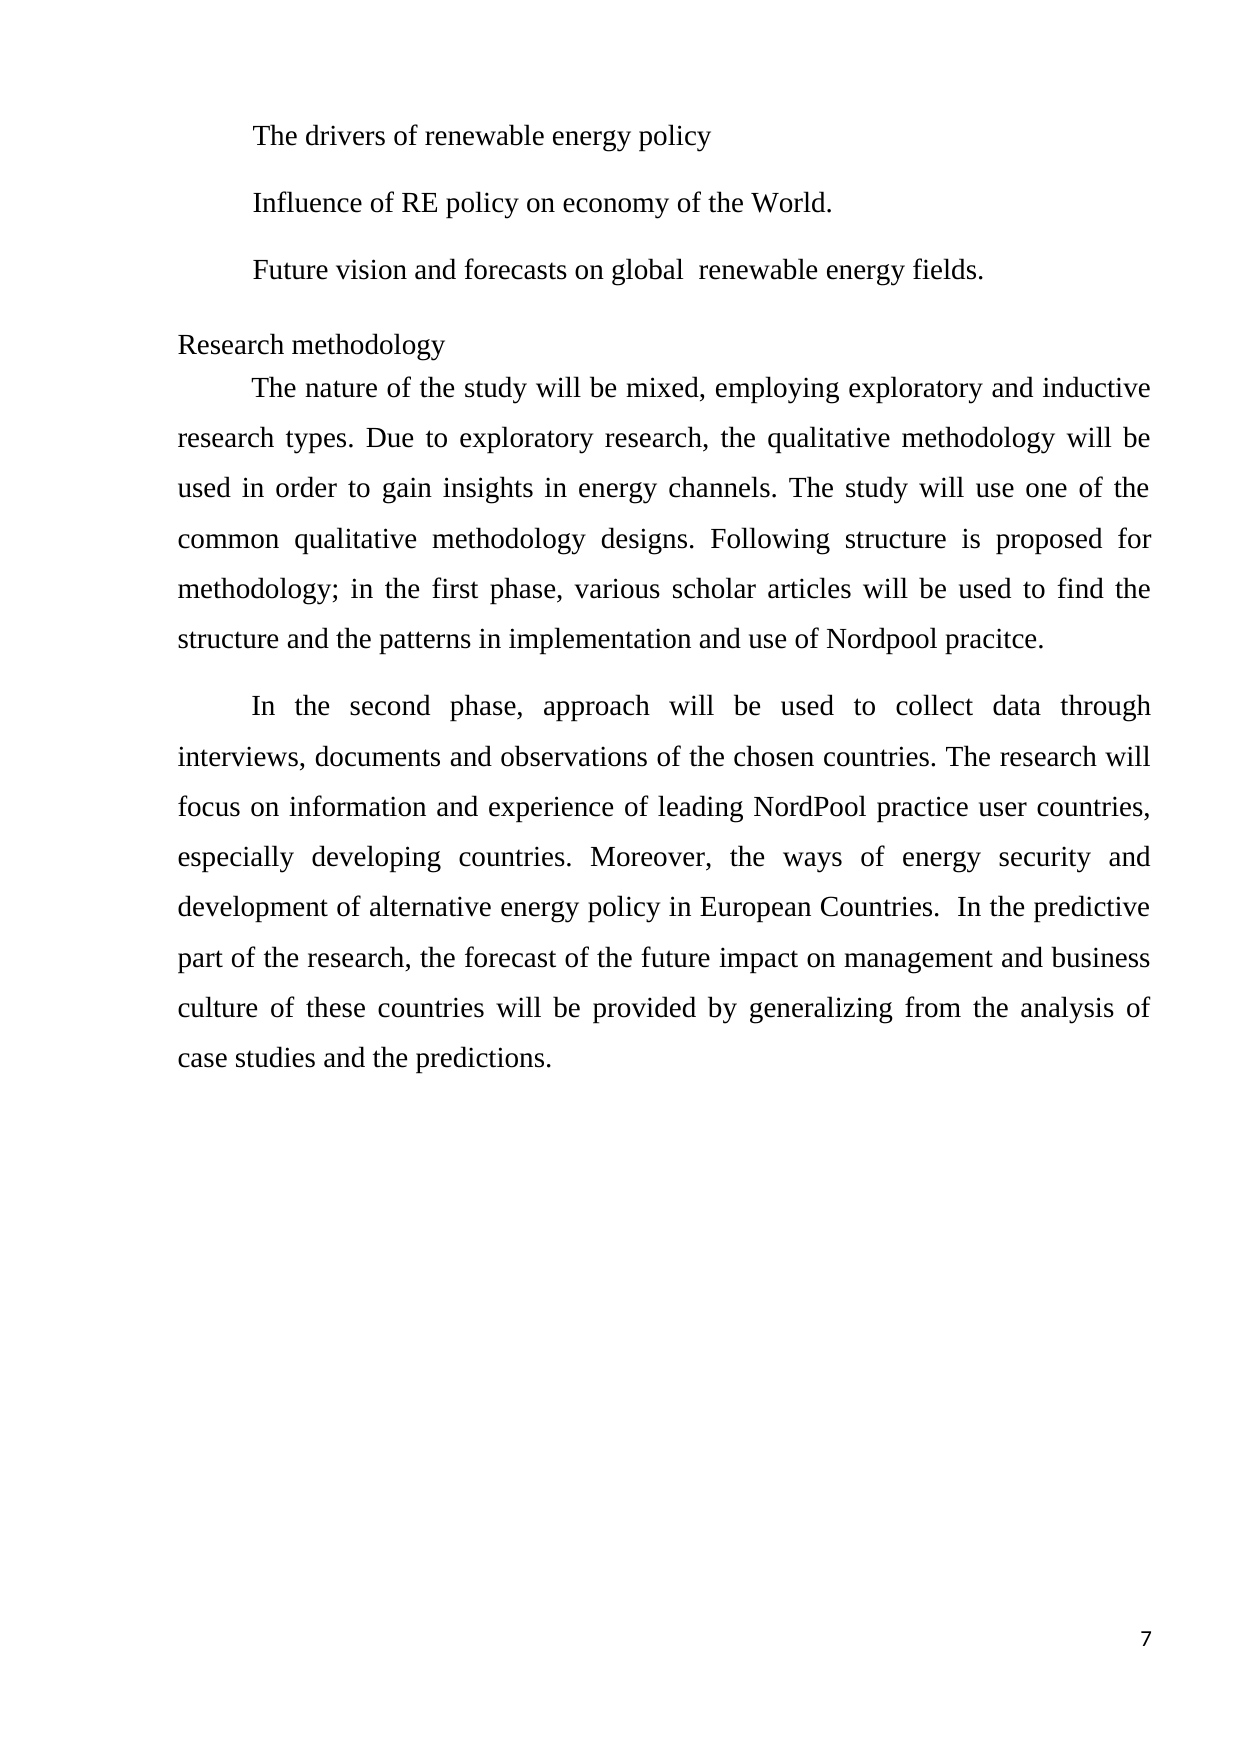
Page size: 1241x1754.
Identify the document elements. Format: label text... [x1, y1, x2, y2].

subtitle Research methodology [177, 327, 1152, 361]
text The nature of the study will be mixed, employing exploratory and inductive research types. Due to exploratory research, the qualitative methodology will be used in order to gain insights in energy channels. The study will use one of the common qualitative methodology designs. Following structure is proposed for methodology; in the first phase, various scholar articles will be used to find the structure and the patterns in implementation and use of Nordpool pracitce. [177, 370, 1152, 655]
text Influence of RE policy on economy of the World. [177, 185, 1152, 219]
text In the second phase, approach will be used to collect data through interviews, documents and observations of the chosen countries. The research will focus on information and experience of leading NordPool practice user countries, especially developing countries. Moreover, the ways of energy security and development of alternative energy policy in European Countries. In the predictive part of the research, the forecast of the future impact on management and business culture of these countries will be provided by generalizing from the analysis of case studies and the predictions. [177, 688, 1152, 1074]
text The drivers of renewable energy policy [177, 118, 1152, 152]
text Future vision and forecasts on global renewable energy fields. [177, 252, 1152, 286]
